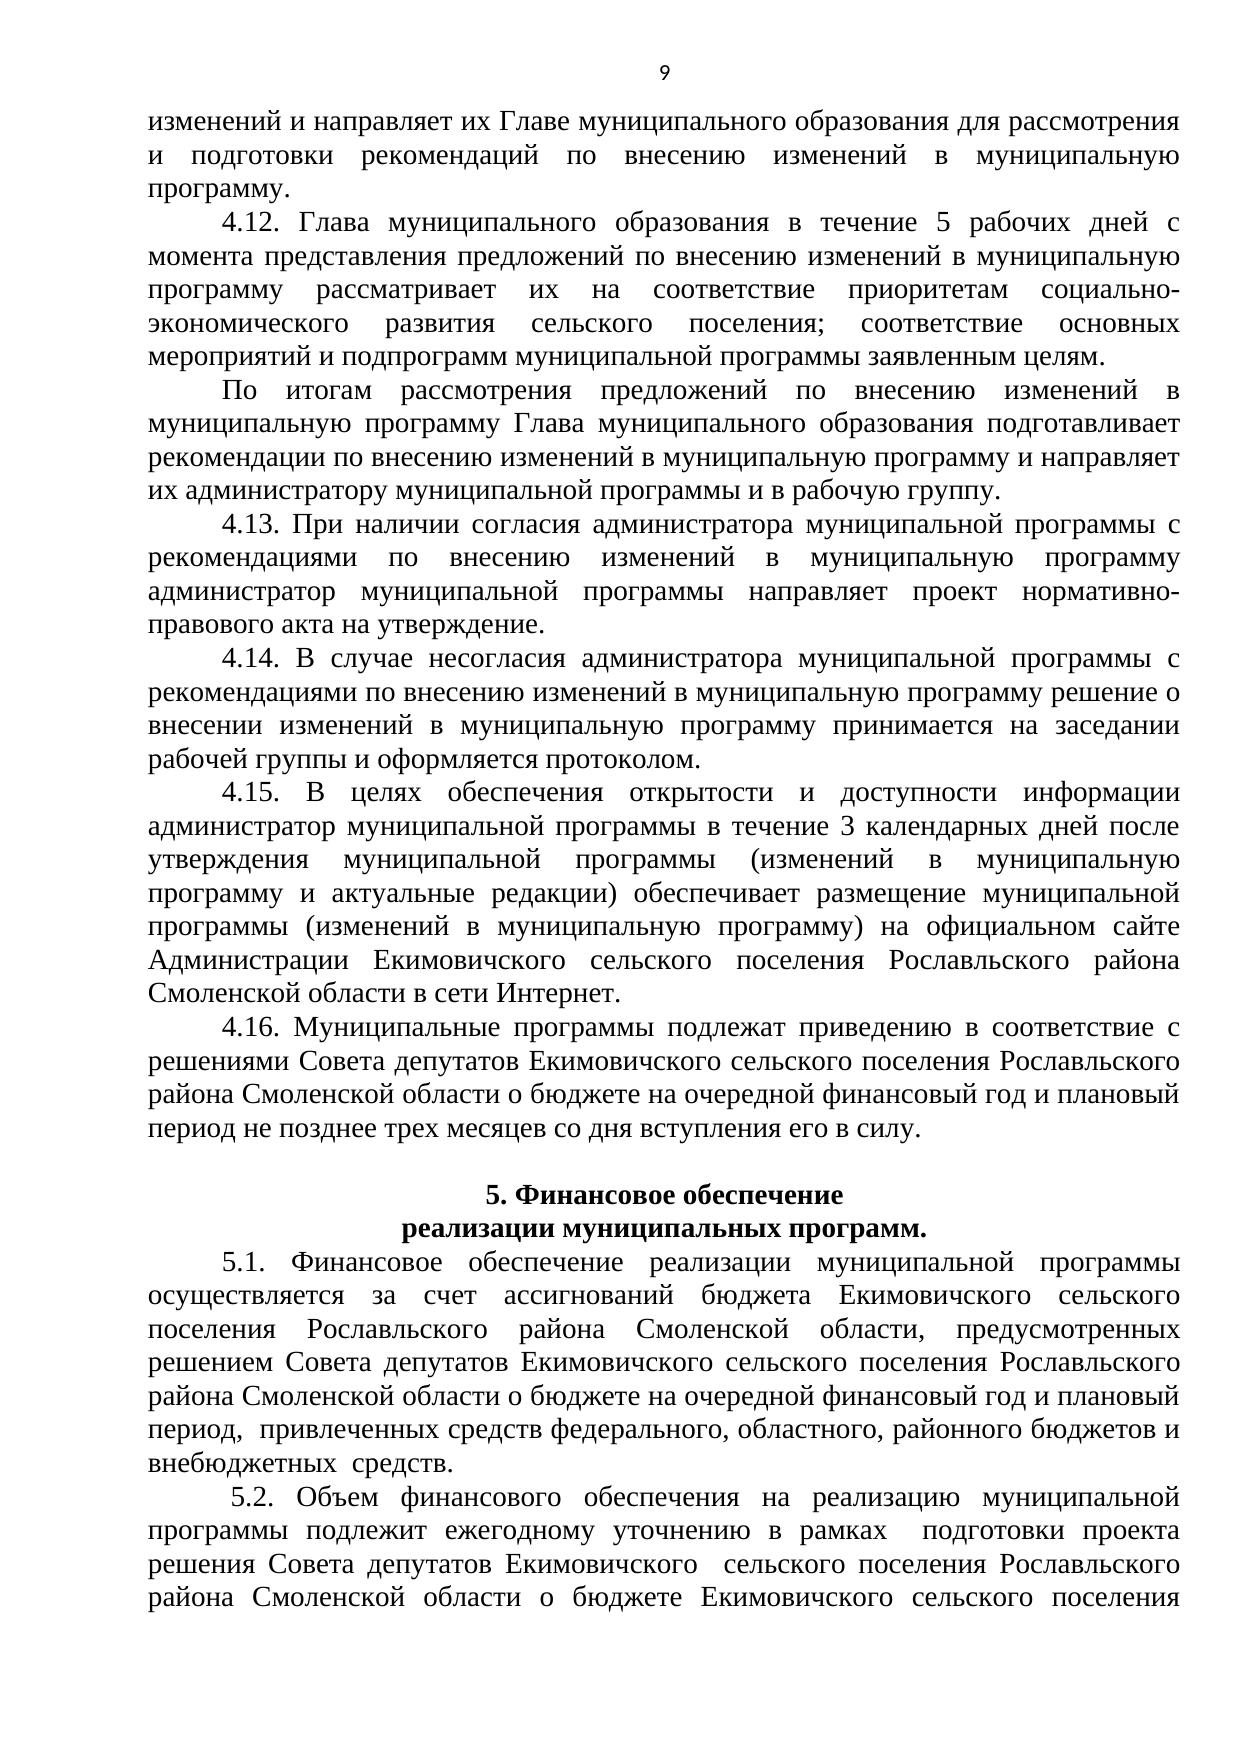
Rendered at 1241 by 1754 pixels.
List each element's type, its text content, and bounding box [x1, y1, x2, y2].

text 4.14. В случае несогласия администратора муниципальной программы с рекомендациями по внесению изменений в муниципальную программу решение о внесении изменений в муниципальную программу принимается на заседании рабочей группы и оформляется протоколом. [148, 640, 1181, 774]
text 5. Финансовое обеспечение [148, 1177, 1181, 1210]
text По итогам рассмотрения предложений по внесению изменений в муниципальную программу Глава муниципального образования подготавливает рекомендации по внесению изменений в муниципальную программу и направляет их администратору муниципальной программы и в рабочую группу. [148, 372, 1181, 506]
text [148, 1479, 1181, 1613]
text 5.1. Финансовое обеспечение реализации муниципальной программы осуществляется за счет ассигнований бюджета Екимовичского сельского поселения Рославльского района Смоленской области, предусмотренных решением Совета депутатов Екимовичского сельского поселения Рославльского района Смоленской области о бюджете на очередной финансовый год и плановый период, привлеченных средств федерального, областного, районного бюджетов и внебюджетных средств. [148, 1244, 1181, 1479]
text 4.12. Глава муниципального образования в течение 5 рабочих дней с момента представления предложений по внесению изменений в муниципальную программу рассматривает их на соответствие приоритетам социально-экономического развития сельского поселения; соответствие основных мероприятий и подпрограмм муниципальной программы заявленным целям. [148, 204, 1181, 372]
text 4.15. В целях обеспечения открытости и доступности информации администратор муниципальной программы в течение 3 календарных дней после утверждения муниципальной программы (изменений в муниципальную программу и актуальные редакции) обеспечивает размещение муниципальной программы (изменений в муниципальную программу) на официальном сайте Администрации Екимовичского сельского поселения Рославльского района Смоленской области в сети Интернет. [148, 774, 1181, 1009]
text 4.16. Муниципальные программы подлежат приведению в соответствие с решениями Совета депутатов Екимовичского сельского поселения Рославльского района Смоленской области о бюджете на очередной финансовый год и плановый период не позднее трех месяцев со дня вступления его в силу. [148, 1009, 1181, 1143]
text 4.13. При наличии согласия администратора муниципальной программы с рекомендациями по внесению изменений в муниципальную программу администратор муниципальной программы направляет проект нормативно-правового акта на утверждение. [148, 506, 1181, 640]
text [148, 103, 1181, 204]
text реализации муниципальных программ. [148, 1210, 1181, 1244]
